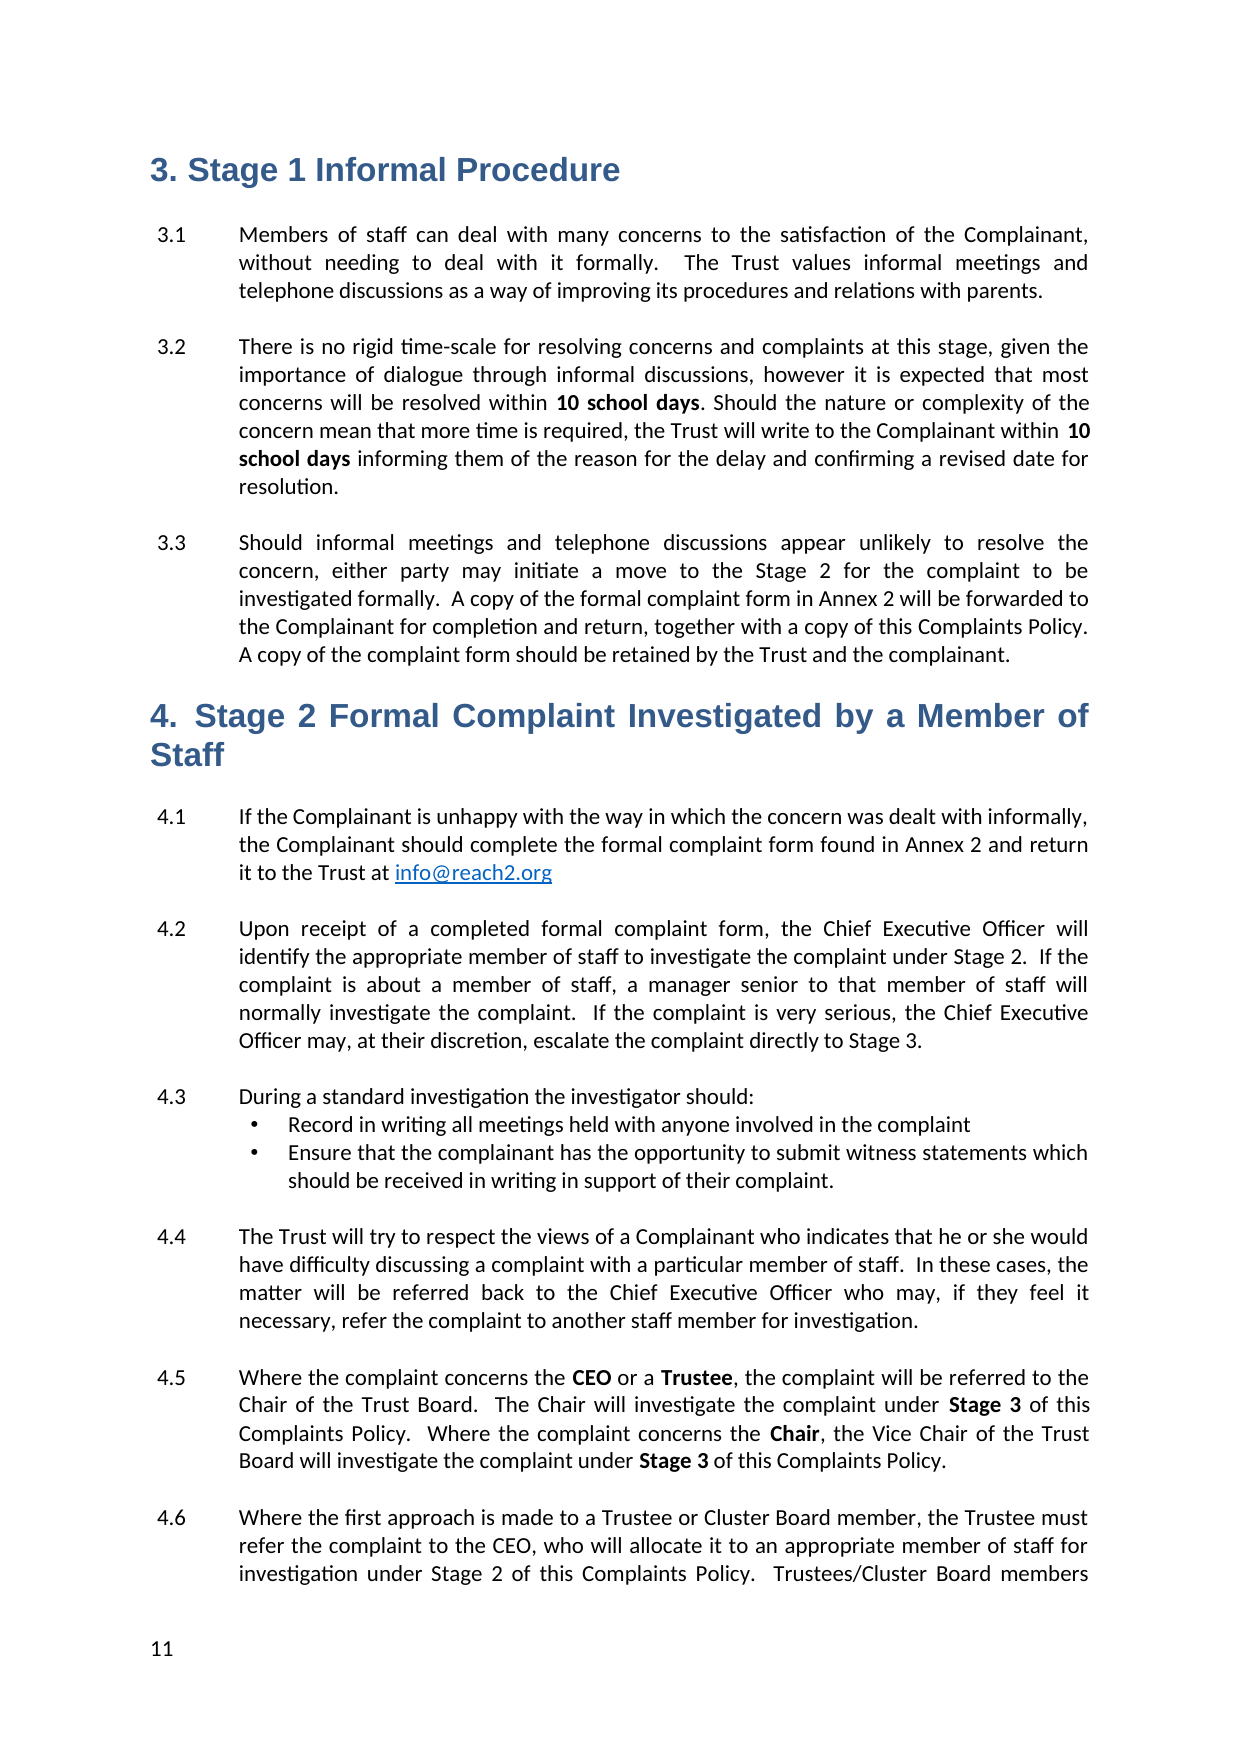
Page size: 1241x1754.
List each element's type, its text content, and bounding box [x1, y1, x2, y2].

list During a standard investigation the investigator should: [157, 1082, 1090, 1110]
list There is no rigid time-scale for resolving concerns and complaints at this stage, given the importance of dialogue through informal discussions, however it is expected that most concerns will be resolved within 10 school days. Should the nature or complexity of the concern mean that more time is required, the Trust will write to the Complainant within 10 school days informing them of the reason for the delay and confirming a revised date for resolution. [157, 332, 1090, 500]
list Members of staff can deal with many concerns to the satisfaction of the Complainant, without needing to deal with it formally. The Trust values informal meetings and telephone discussions as a way of improving its procedures and relations with parents. [157, 220, 1090, 304]
list The Trust will try to respect the views of a Complainant who indicates that he or she would have difficulty discussing a complaint with a particular member of staff. In these cases, the matter will be referred back to the Chief Executive Officer who may, if they feel it necessary, refer the complaint to another staff member for investigation. [157, 1222, 1090, 1334]
list Ensure that the complainant has the opportunity to submit witness statements which should be received in writing in support of their complaint. [250, 1138, 1090, 1194]
subtitle Stage 1 Informal Procedure [150, 150, 1090, 188]
list If the Complainant is unhappy with the way in which the concern was dealt with informally, the Complainant should complete the formal complaint form found in Annex 2 and return it to the Trust at info@reach2.org [157, 802, 1090, 886]
list Upon receipt of a completed formal complaint form, the Chief Executive Officer will identify the appropriate member of staff to investigate the complaint under Stage 2. If the complaint is about a member of staff, a manager senior to that member of staff will normally investigate the complaint. If the complaint is very serious, the Chief Executive Officer may, at their discretion, escalate the complaint directly to Stage 3. [157, 914, 1090, 1054]
subtitle Stage 2 Formal Complaint Investigated by a Member of Staff [150, 697, 1090, 773]
list Record in writing all meetings held with anyone involved in the complaint [250, 1110, 1090, 1138]
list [157, 1503, 1090, 1587]
list Where the complaint concerns the CEO or a Trustee, the complaint will be referred to the Chair of the Trust Board. The Chair will investigate the complaint under Stage 3 of this Complaints Policy. Where the complaint concerns the Chair, the Vice Chair of the Trust Board will investigate the complaint under Stage 3 of this Complaints Policy. [157, 1363, 1090, 1475]
list Should informal meetings and telephone discussions appear unlikely to resolve the concern, either party may initiate a move to the Stage 2 for the complaint to be investigated formally. A copy of the formal complaint form in Annex 2 will be forwarded to the Complainant for completion and return, together with a copy of this Complaints Policy. A copy of the complaint form should be retained by the Trust and the complainant. [157, 528, 1090, 668]
